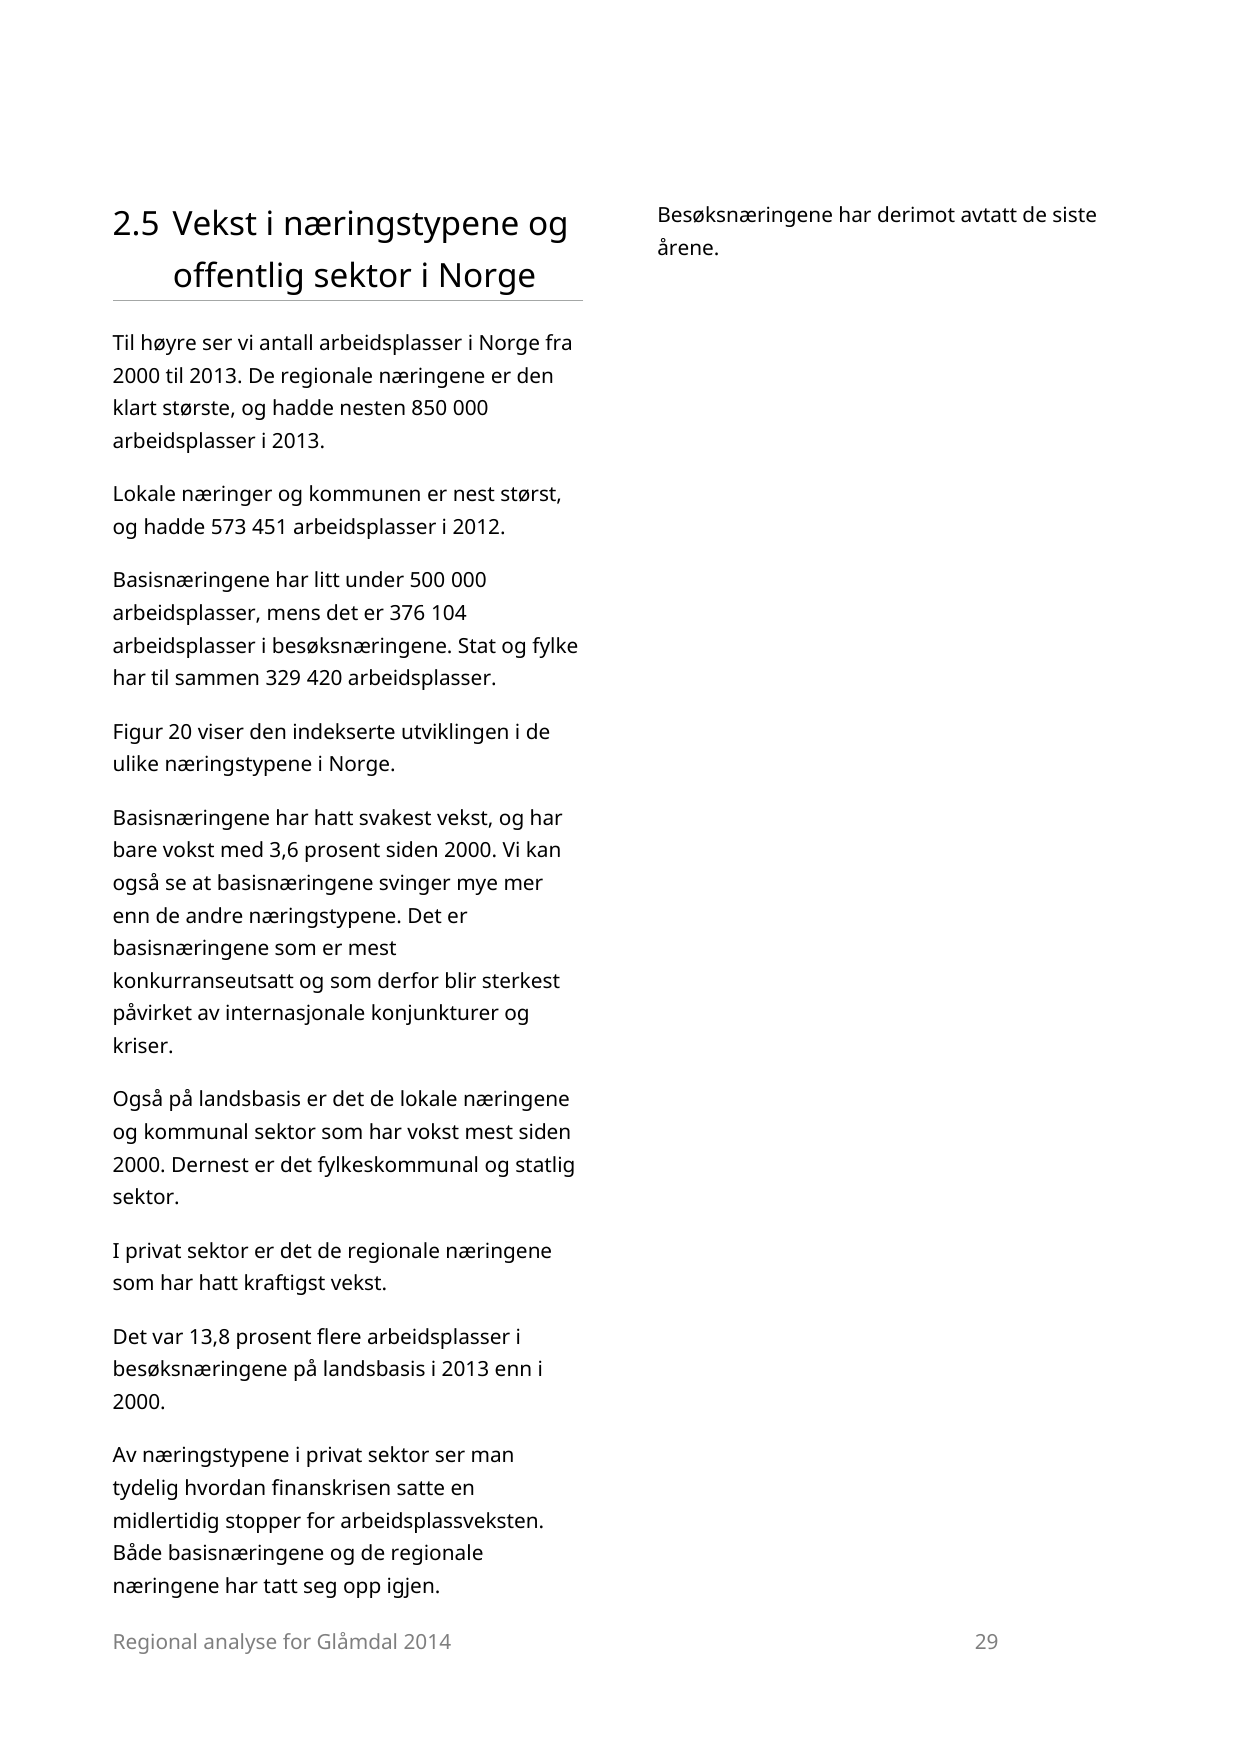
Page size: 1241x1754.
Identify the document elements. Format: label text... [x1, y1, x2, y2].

text I privat sektor er det de regionale næringene som har hatt kraftigst vekst. [112, 1236, 583, 1297]
text Basisnæringene har hatt svakest vekst, og har bare vokst med 3,6 prosent siden 2000. Vi kan også se at basisnæringene svinger mye mer enn de andre næringstypene. Det er basisnæringene som er mest konkurranseutsatt og som derfor blir sterkest påvirket av internasjonale konjunkturer og kriser. [112, 803, 583, 1059]
text Basisnæringene har litt under 500 000 arbeidsplasser, mens det er 376 104 arbeidsplasser i besøksnæringene. Stat og fylke har til sammen 329 420 arbeidsplasser. [112, 566, 583, 692]
text Figur 20 viser den indekserte utviklingen i de ulike næringstypene i Norge. [112, 717, 583, 778]
text Av næringstypene i privat sektor ser man tydelig hvordan finanskrisen satte en midlertidig stopper for arbeidsplassveksten. Både basisnæringene og de regionale næringene har tatt seg opp igjen. Besøksnæringene har derimot avtatt de siste årene. [112, 1441, 583, 1599]
text Til høyre ser vi antall arbeidsplasser i Norge fra 2000 til 2013. De regionale næringene er den klart største, og hadde nesten 850 000 arbeidsplasser i 2013. [112, 328, 583, 454]
text Lokale næringer og kommunen er nest størst, og hadde 573 451 arbeidsplasser i 2012. [112, 479, 583, 541]
text Av næringstypene i privat sektor ser man tydelig hvordan finanskrisen satte en midlertidig stopper for arbeidsplassveksten. Både basisnæringene og de regionale næringene har tatt seg opp igjen. Besøksnæringene har derimot avtatt de siste årene. [657, 200, 1128, 261]
text Det var 13,8 prosent flere arbeidsplasser i besøksnæringene på landsbasis i 2013 enn i 2000. [112, 1322, 583, 1416]
subtitle Vekst i næringstypene og offentlig sektor i Norge [112, 200, 583, 301]
text Også på landsbasis er det de lokale næringene og kommunal sektor som har vokst mest siden 2000. Dernest er det fylkeskommunal og statlig sektor. [112, 1084, 583, 1211]
